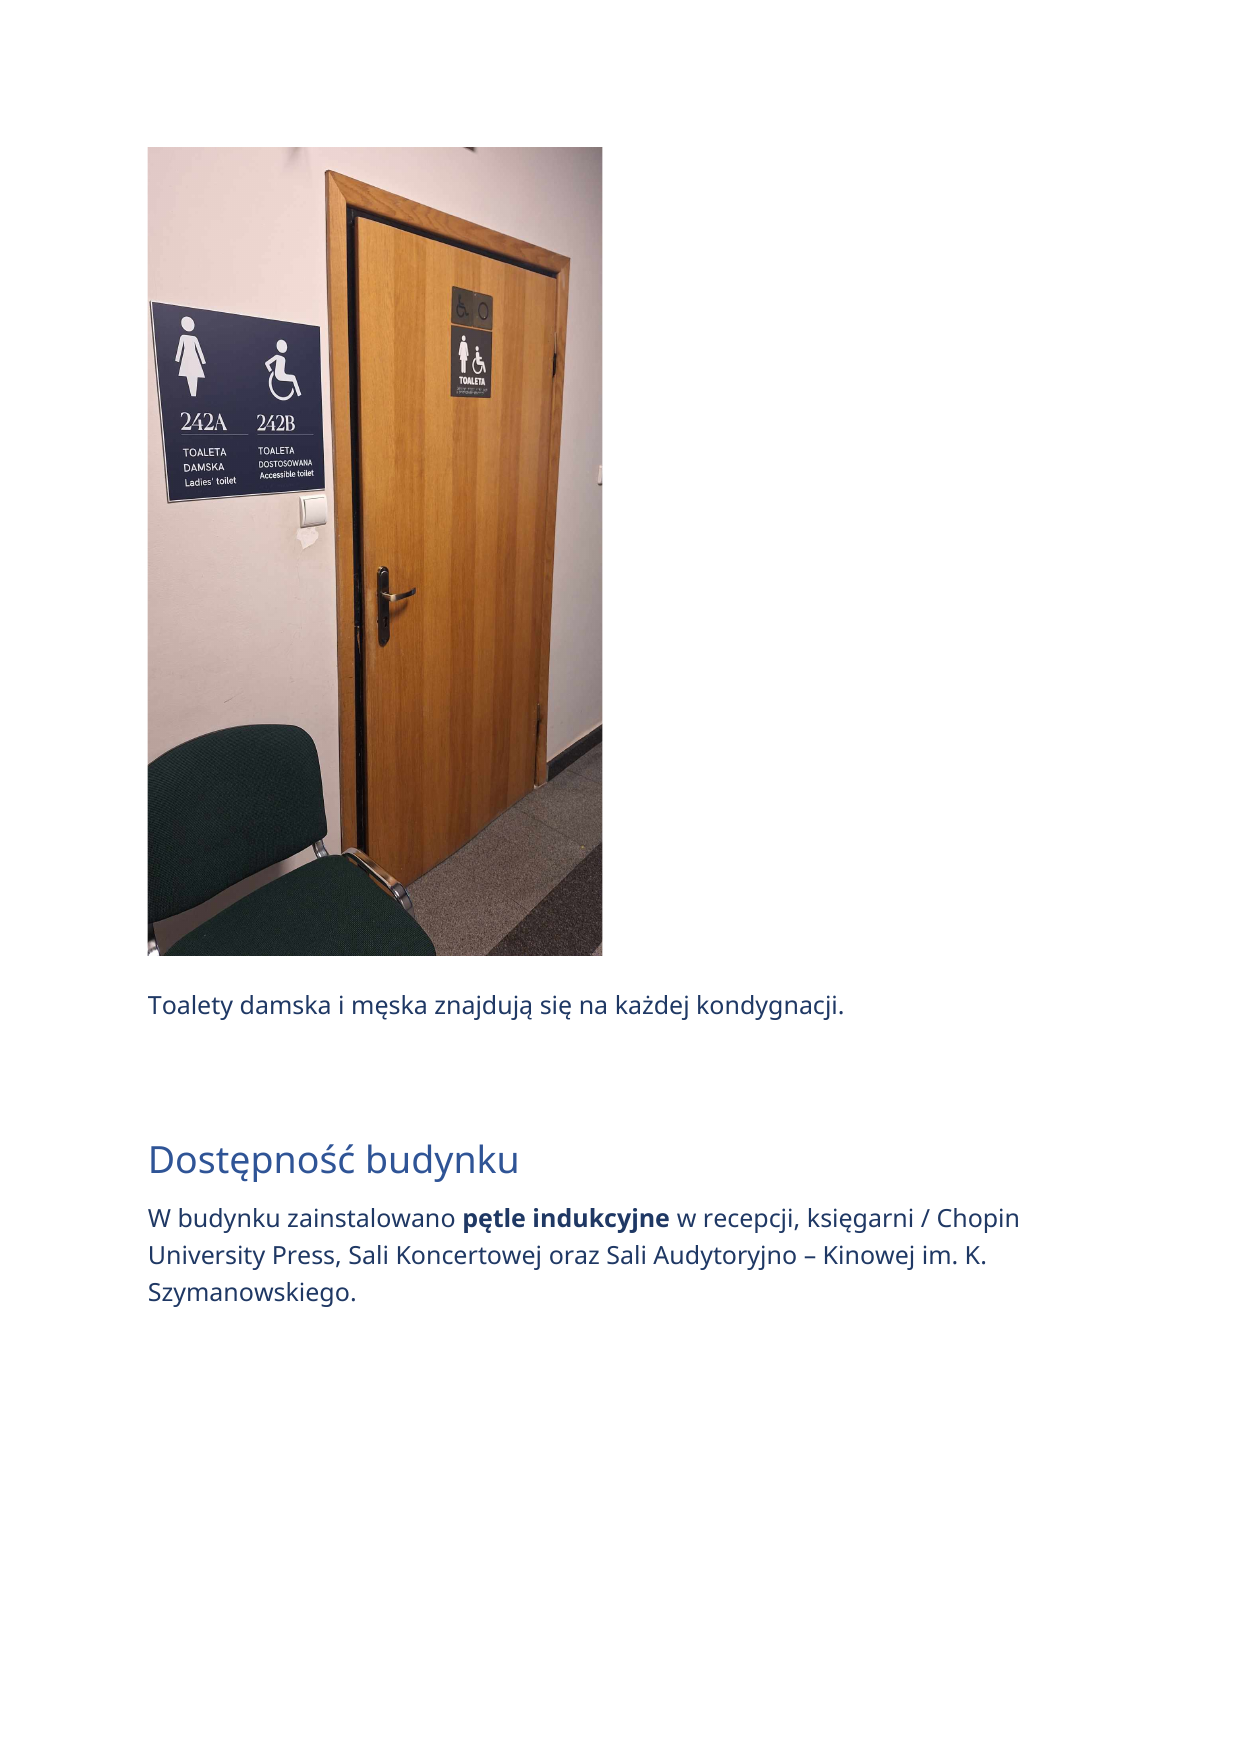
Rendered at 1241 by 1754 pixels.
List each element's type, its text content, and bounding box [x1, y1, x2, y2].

picture [147, 147, 603, 956]
text W budynku zainstalowano pętle indukcyjne w recepcji, księgarni / Chopin University Press, Sali Koncertowej oraz Sali Audytoryjno – Kinowej im. K. Szymanowskiego. [148, 1201, 1093, 1309]
subtitle Dostępność budynku [148, 1133, 1093, 1184]
text Toalety damska i męska znajdują się na każdej kondygnacji. [148, 987, 1093, 1021]
